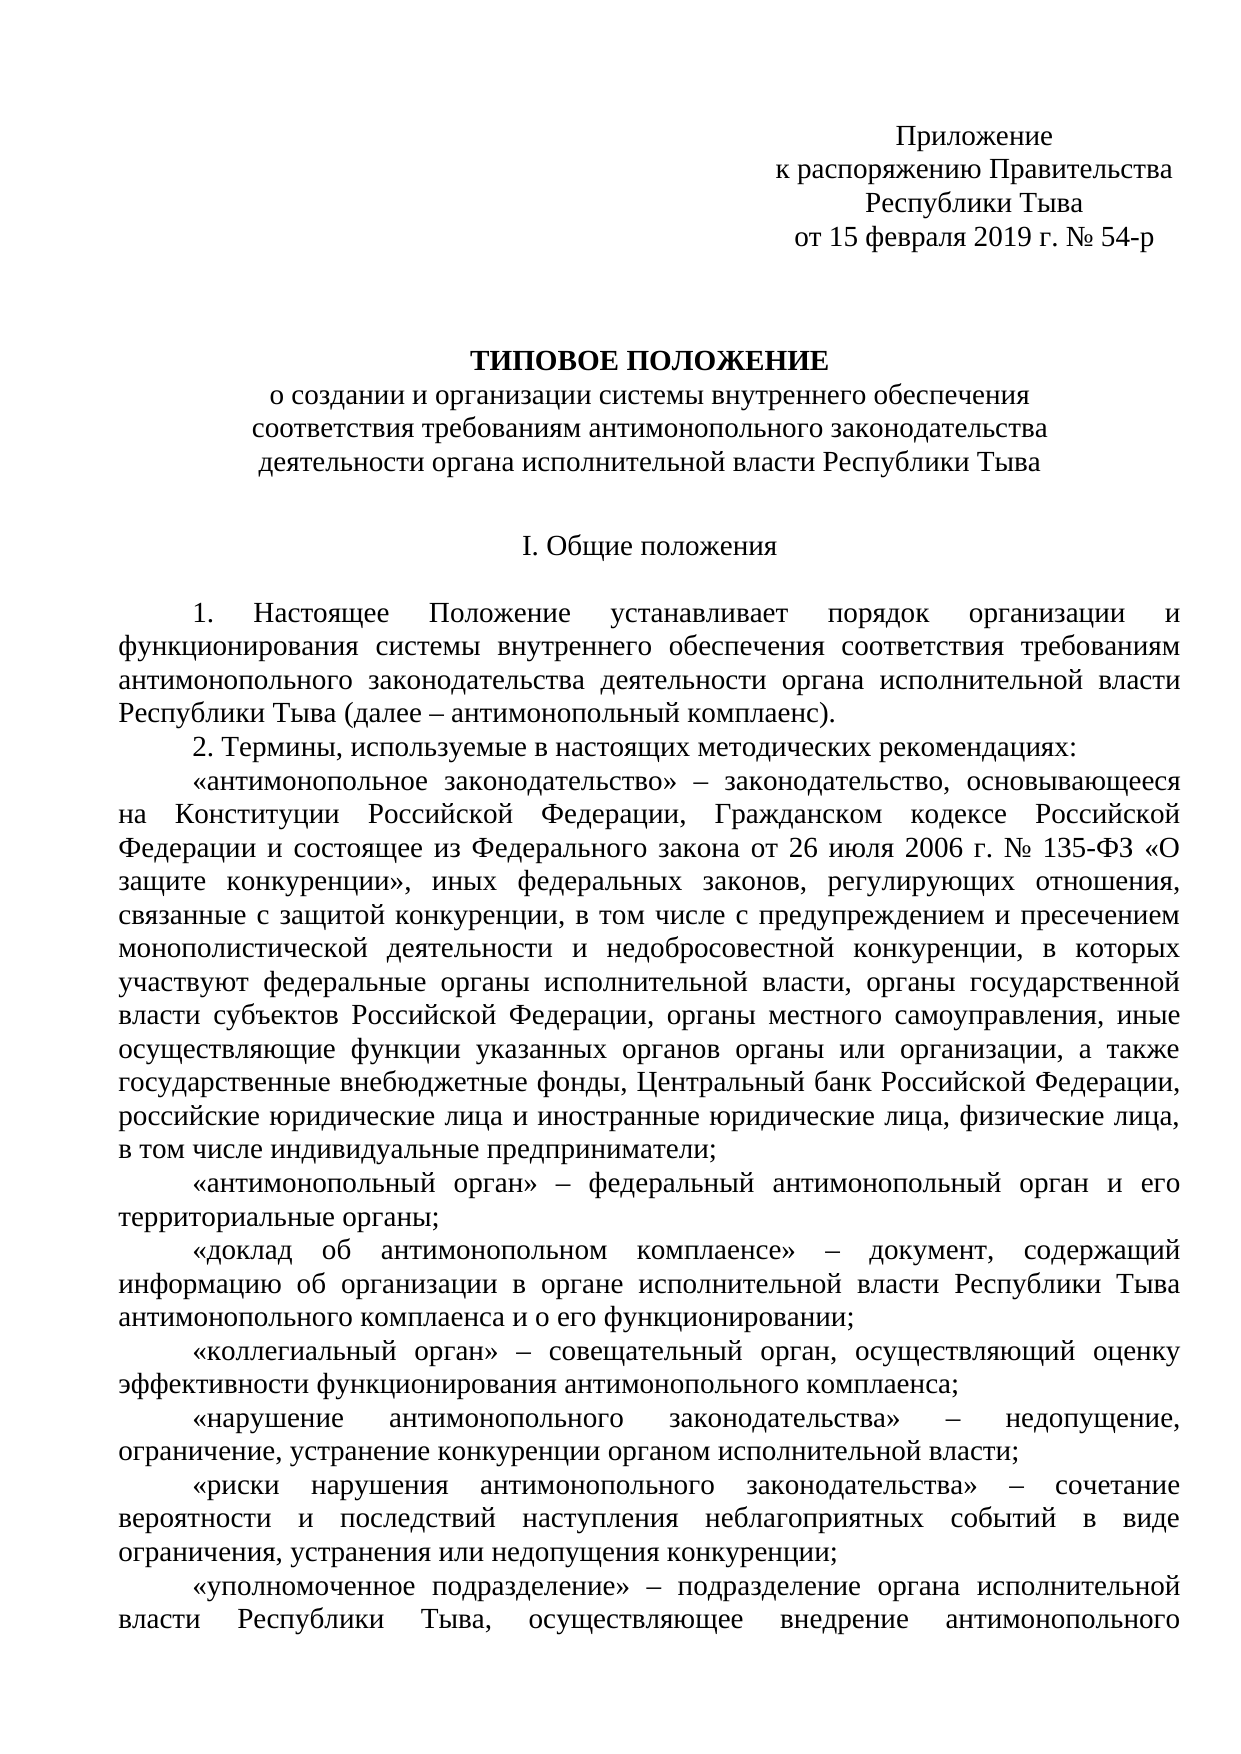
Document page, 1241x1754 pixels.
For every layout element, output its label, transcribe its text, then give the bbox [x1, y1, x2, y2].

text о создании и организации системы внутреннего обеспечения [118, 377, 1181, 410]
text «нарушение антимонопольного законодательства» – недопущение, ограничение, устранение конкуренции органом исполнительной власти; [118, 1400, 1181, 1467]
text «доклад об антимонопольном комплаенсе» – документ, содержащий информацию об организации в органе исполнительной власти Республики Тыва антимонопольного комплаенса и о его функционировании; [118, 1232, 1181, 1333]
text «антимонопольное законодательство» – законодательство, основывающееся на Конституции Российской Федерации, Гражданском кодексе Российской Федерации и состоящее из Федерального закона от 26 июля 2006 г. № 135-ФЗ «О защите конкуренции», иных федеральных законов, регулирующих отношения, связанные с защитой конкуренции, в том числе с предупреждением и пресечением монополистической деятельности и недобросовестной конкуренции, в которых участвуют федеральные органы исполнительной власти, органы государственной власти субъектов Российской Федерации, органы местного самоуправления, иные осуществляющие функции указанных органов органы или организации, а также государственные внебюджетные фонды, Центральный банк Российской Федерации, российские юридические лица и иностранные юридические лица, физические лица, в том числе индивидуальные предприниматели; [118, 763, 1181, 1165]
text «коллегиальный орган» – совещательный орган, осуществляющий оценку эффективности функционирования антимонопольного комплаенса; [118, 1333, 1181, 1400]
text «антимонопольный орган» – федеральный антимонопольный орган и его территориальные органы; [118, 1165, 1181, 1232]
table_header Приложение к распоряжению Правительства Республики Тыва от 15 февраля 2019 г. № 54-р [756, 118, 1192, 252]
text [118, 1568, 1181, 1635]
text 1. Настоящее Положение устанавливает порядок организации и функционирования системы внутреннего обеспечения соответствия требованиям антимонопольного законодательства деятельности органа исполнительной власти Республики Тыва (далее – антимонопольный комплаенс). [118, 595, 1181, 729]
text деятельности органа исполнительной власти Республики Тыва [118, 444, 1181, 477]
text соответствия требованиям антимонопольного законодательства [118, 410, 1181, 444]
text «риски нарушения антимонопольного законодательства» – сочетание вероятности и последствий наступления неблагоприятных событий в виде ограничения, устранения или недопущения конкуренции; [118, 1467, 1181, 1568]
text ТИПОВОЕ ПОЛОЖЕНИЕ [118, 343, 1181, 377]
text I. Общие положения [118, 528, 1181, 561]
text 2. Термины, используемые в настоящих методических рекомендациях: [118, 729, 1181, 763]
